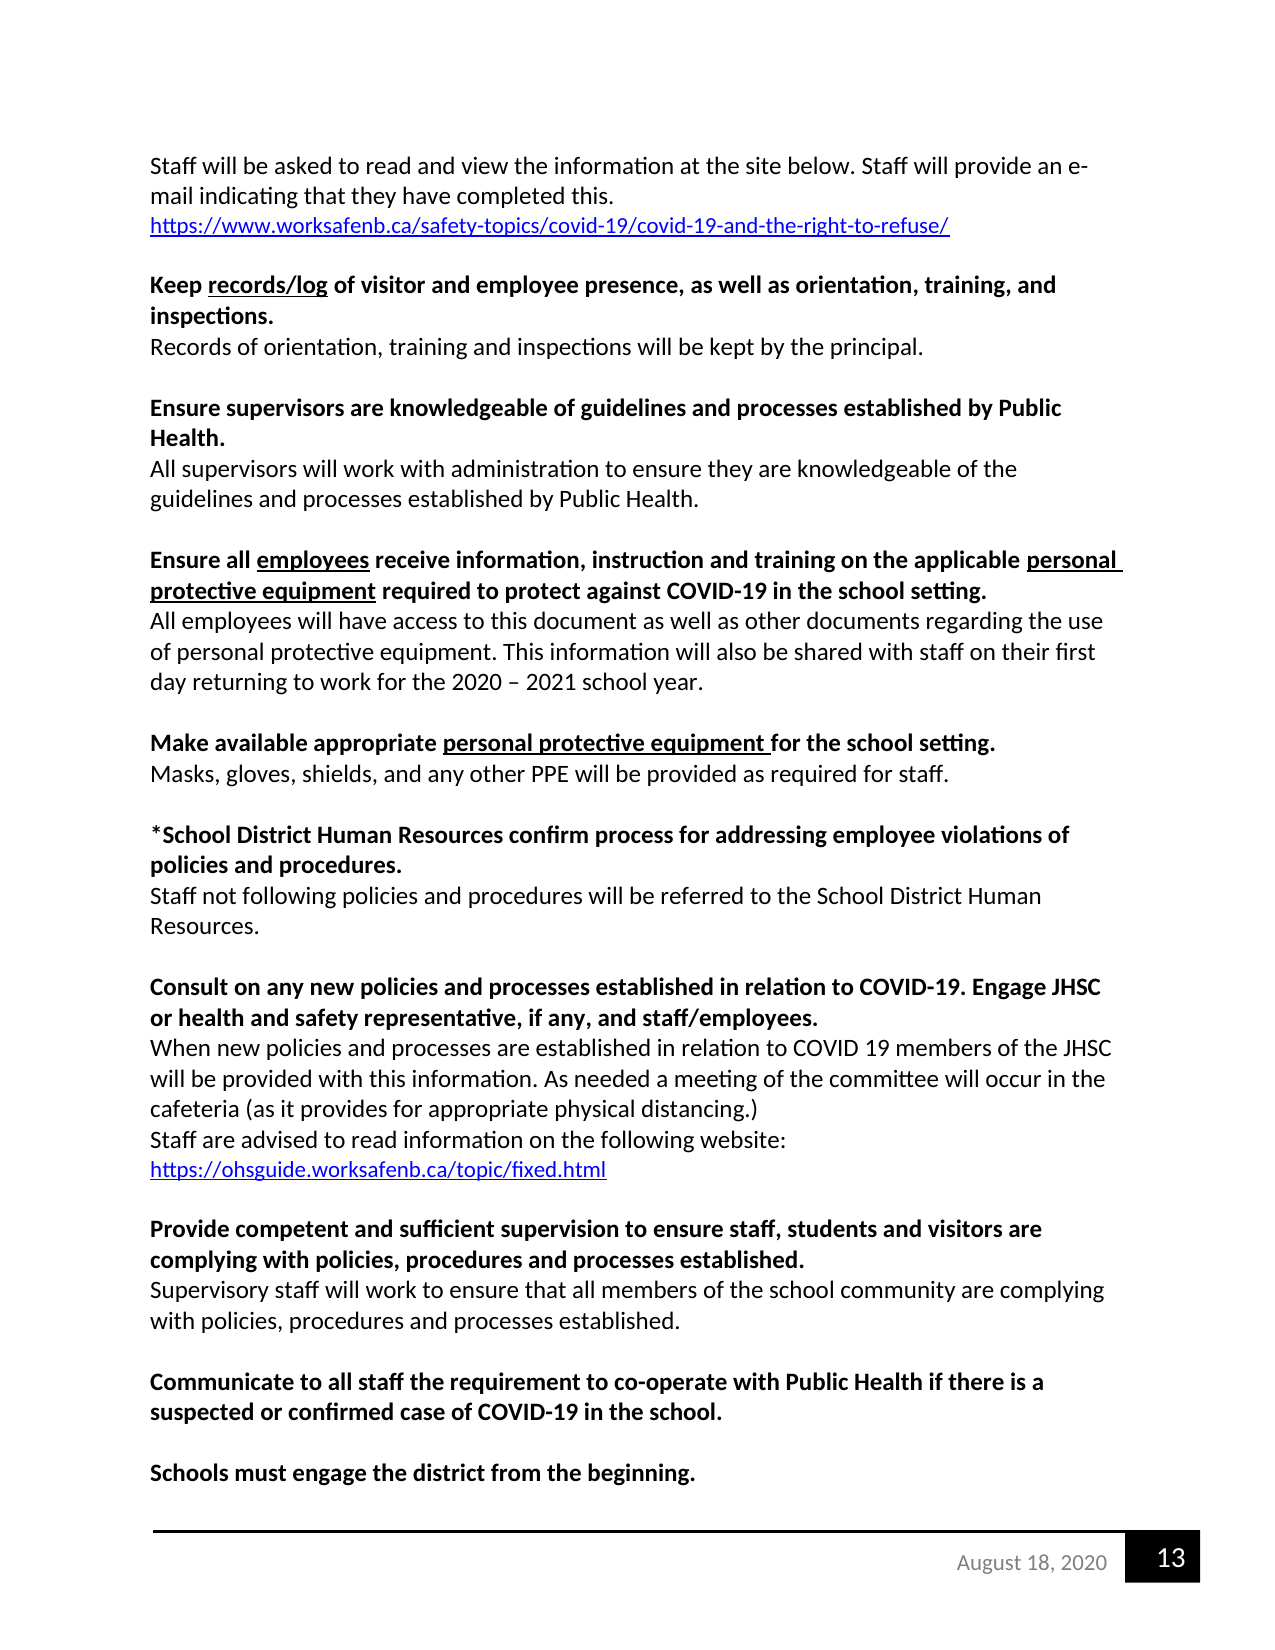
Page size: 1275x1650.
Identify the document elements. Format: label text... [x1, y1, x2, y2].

text https://www.worksafenb.ca/safety-topics/covid-19/covid-19-and-the-right-to-refuse/ [150, 211, 1125, 239]
text *School District Human Resources confirm process for addressing employee violations of policies and procedures. [150, 819, 1125, 880]
text https://ohsguide.worksafenb.ca/topic/fixed.html [150, 1155, 1125, 1183]
text All supervisors will work with administration to ensure they are knowledgeable of the guidelines and processes established by Public Health. [150, 453, 1125, 514]
text Staff will be asked to read and view the information at the site below. Staff will provide an e-mail indicating that they have completed this. [150, 150, 1125, 211]
text Ensure supervisors are knowledgeable of guidelines and processes established by Public Health. [150, 392, 1125, 453]
text Schools must engage the district from the beginning. [150, 1457, 1125, 1488]
text All employees will have access to this document as well as other documents regarding the use of personal protective equipment. This information will also be shared with staff on their first day returning to work for the 2020 – 2021 school year. [150, 605, 1125, 697]
text Consult on any new policies and processes established in relation to COVID-19. Engage JHSC or health and safety representative, if any, and staff/employees. [150, 972, 1125, 1033]
text Records of orientation, training and inspections will be kept by the principal. [150, 331, 1125, 361]
text Make available appropriate personal protective equipment for the school setting. [150, 727, 1125, 758]
text When new policies and processes are established in relation to COVID 19 members of the JHSC will be provided with this information. As needed a meeting of the committee will occur in the cafeteria (as it provides for appropriate physical distancing.) [150, 1033, 1125, 1124]
text Staff are advised to read information on the following website: [150, 1124, 1125, 1155]
text Ensure all employees receive information, instruction and training on the applicable personal protective equipment required to protect against COVID-19 in the school setting. [150, 544, 1125, 605]
text Keep records/log of visitor and employee presence, as well as orientation, training, and inspections. [150, 269, 1125, 331]
text Communicate to all staff the requirement to co-operate with Public Health if there is a suspected or confirmed case of COVID-19 in the school. [150, 1366, 1125, 1427]
text Masks, gloves, shields, and any other PPE will be provided as required for staff. [150, 758, 1125, 788]
text Provide competent and sufficient supervision to ensure staff, students and visitors are complying with policies, procedures and processes established. [150, 1213, 1125, 1274]
text Supervisory staff will work to ensure that all members of the school community are complying with policies, procedures and processes established. [150, 1274, 1125, 1335]
text Staff not following policies and procedures will be referred to the School District Human Resources. [150, 880, 1125, 941]
